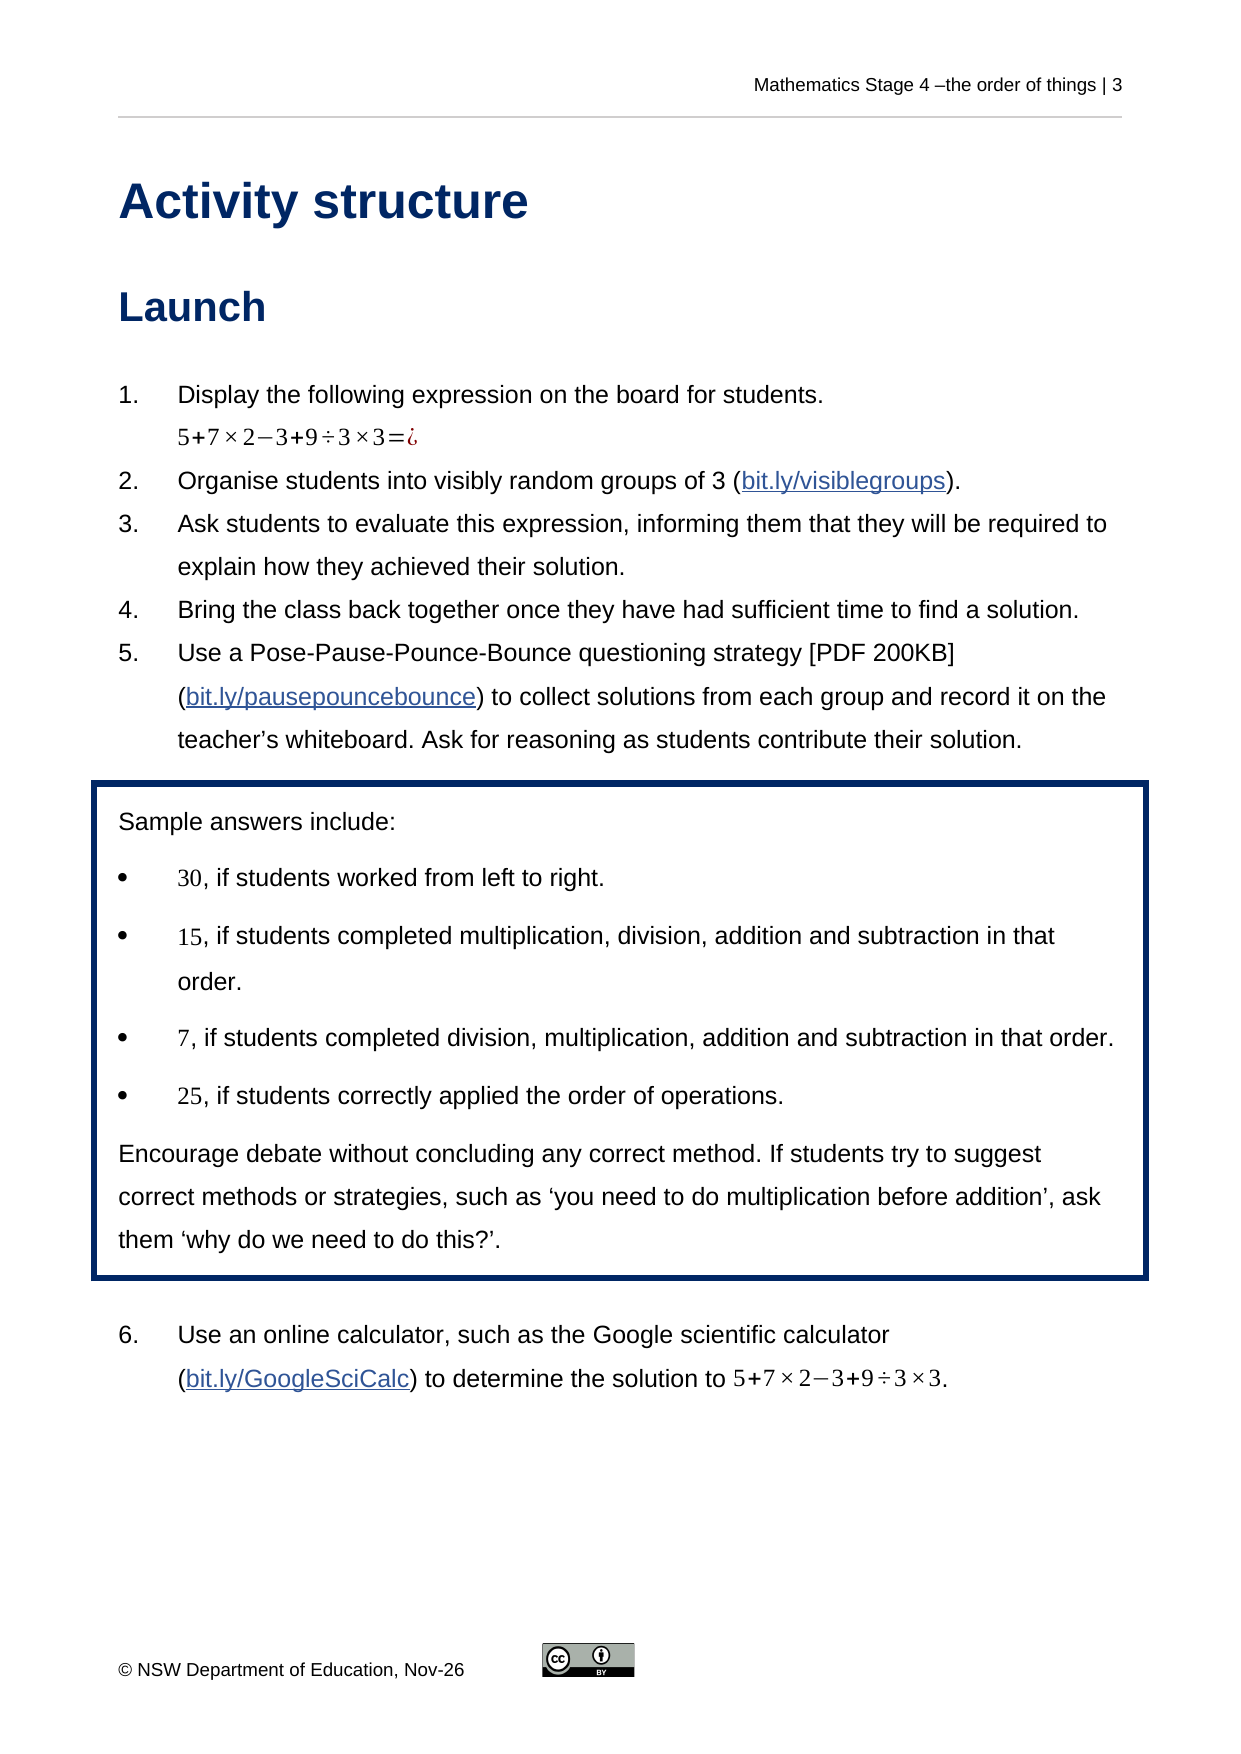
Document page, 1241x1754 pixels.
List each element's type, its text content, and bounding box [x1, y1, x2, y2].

subtitle Launch [118, 283, 1122, 331]
list , if students completed division, multiplication, addition and subtraction in that order. [97, 996, 1143, 1054]
list , if students correctly applied the order of operations. [97, 1054, 1143, 1112]
picture [542, 1643, 635, 1677]
list Organise students into visibly random groups of 3 (bit.ly/visiblegroups). [946, 466, 1122, 495]
list Bring the class back together once they have had sufficient time to find a solution. [118, 595, 1122, 624]
list , if students worked from left to right. [97, 836, 1143, 894]
list Use an online calculator, such as the Google scientific calculator (bit.ly/GoogleSciCalc) to determine the solution to . [118, 1321, 1122, 1392]
list , if students completed multiplication, division, addition and subtraction in that order. [97, 894, 1143, 996]
list Organise students into visibly random groups of 3 (bit.ly/visiblegroups). [118, 466, 741, 495]
list Use a Pose-Pause-Pounce-Bounce questioning strategy [PDF 200KB] (bit.ly/pausepouncebounce) to collect solutions from each group and record it on the teacher’s whiteboard. Ask for reasoning as students contribute their solution. [118, 638, 1122, 753]
list Ask students to evaluate this expression, informing them that they will be required to explain how they achieved their solution. [118, 509, 1122, 581]
text Encourage debate without concluding any correct method. If students try to suggest correct methods or strategies, such as ‘you need to do multiplication before addition’, ask them ‘why do we need to do this?’. [97, 1112, 1143, 1275]
list Display the following expression on the board for students. [118, 380, 1122, 408]
subtitle Activity structure [118, 172, 1122, 229]
text Sample answers include: [97, 787, 1143, 836]
